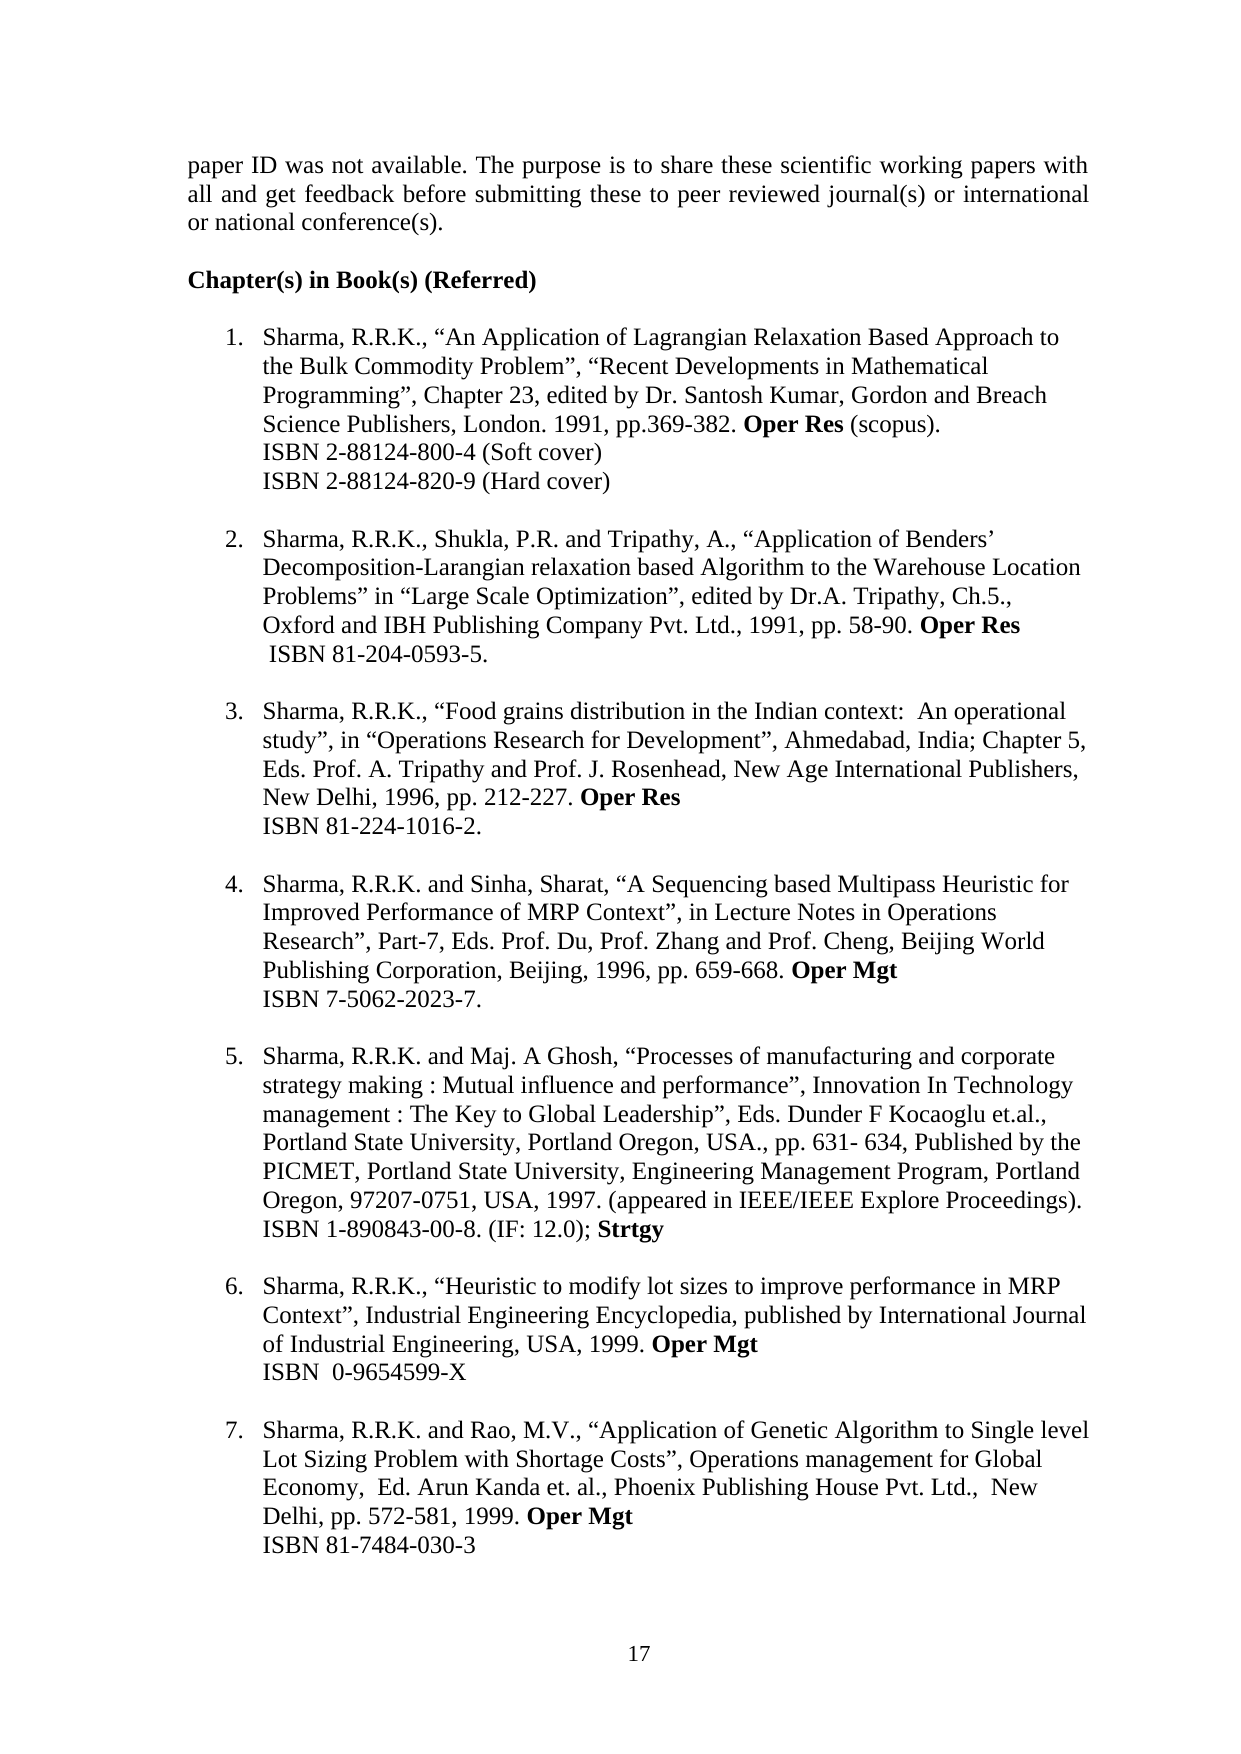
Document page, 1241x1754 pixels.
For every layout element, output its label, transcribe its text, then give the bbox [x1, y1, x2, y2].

list Sharma, R.R.K., “Food grains distribution in the Indian context: An operational study”, in “Operations Research for Development”, Ahmedabad, India; Chapter 5, Eds. Prof. A. Tripathy and Prof. J. Rosenhead, New Age International Publishers, New Delhi, 1996, pp. 212-227. Oper Res [225, 696, 1090, 811]
list Sharma, R.R.K., “Heuristic to modify lot sizes to improve performance in MRP Context”, Industrial Engineering Encyclopedia, published by International Journal of Industrial Engineering, USA, 1999. Oper Mgt [225, 1271, 1090, 1357]
list Sharma, R.R.K. and Sinha, Sharat, “A Sequencing based Multipass Heuristic for Improved Performance of MRP Context”, in Lecture Notes in Operations Research”, Part-7, Eds. Prof. Du, Prof. Zhang and Prof. Cheng, Beijing World Publishing Corporation, , 1996, pp. 659-668. Oper Mgt [225, 869, 1090, 984]
text ISBN 0-9654599-X [225, 1357, 1090, 1386]
text ISBN 7-5062-2023-7. [225, 984, 1090, 1012]
text ISBN 81-224-1016-2. [225, 811, 1090, 840]
list Sharma, R.R.K. and Maj. A Ghosh, “Processes of manufacturing and corporate strategy making : Mutual influence and performance”, Innovation In Technology management : The Key to Global Leadership”, Eds. Dunder F Kocaoglu et.al., Portland State University, Portland Oregon, USA., pp. 631- 634, Published by the PICMET, Portland State University, Engineering Management Program, Portland Oregon, 97207-0751, USA, 1997. (appeared in IEEE/IEEE Explore Proceedings). [225, 1041, 1090, 1214]
text ISBN 81-7484-030-3 [225, 1530, 1090, 1559]
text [187, 150, 1090, 236]
list Sharma, R.R.K., “An Application of Lagrangian Relaxation Based Approach to the Bulk Commodity Problem”, “Recent Developments in Mathematical Programming”, Chapter 23, edited by Dr. Santosh Kumar, Gordon and Breach Science Publishers, London. 1991, pp.369-382. Oper Res (scopus). ISBN 2-88124-800-4 (Soft cover) ISBN 2-88124-820-9 (Hard cover) [225, 322, 1090, 495]
list Sharma, R.R.K. and Rao, M.V., “Application of Genetic Algorithm to Single level Lot Sizing Problem with Shortage Costs”, Operations management for Global Economy, Ed. Arun Kanda et. al., Phoenix Publishing House Pvt. Ltd., , pp. 572-581, 1999. Oper Mgt [225, 1415, 1090, 1530]
text ISBN 1-890843-00-8. (IF: 12.0); Strtgy [225, 1214, 1090, 1242]
list Sharma, R.R.K., Shukla, P.R. and Tripathy, A., “Application of Benders’ Decomposition-Larangian relaxation based Algorithm to the Warehouse Location Problems” in “Large Scale Optimization”, edited by Dr.A. Tripathy, Ch.5., and IBH Publishing Company Pvt. Ltd., 1991, pp. 58-90. Oper Res [225, 524, 1090, 639]
text Chapter(s) in Book(s) (Referred) [187, 265, 1090, 294]
text ISBN 81-204-0593-5. [225, 639, 1090, 667]
